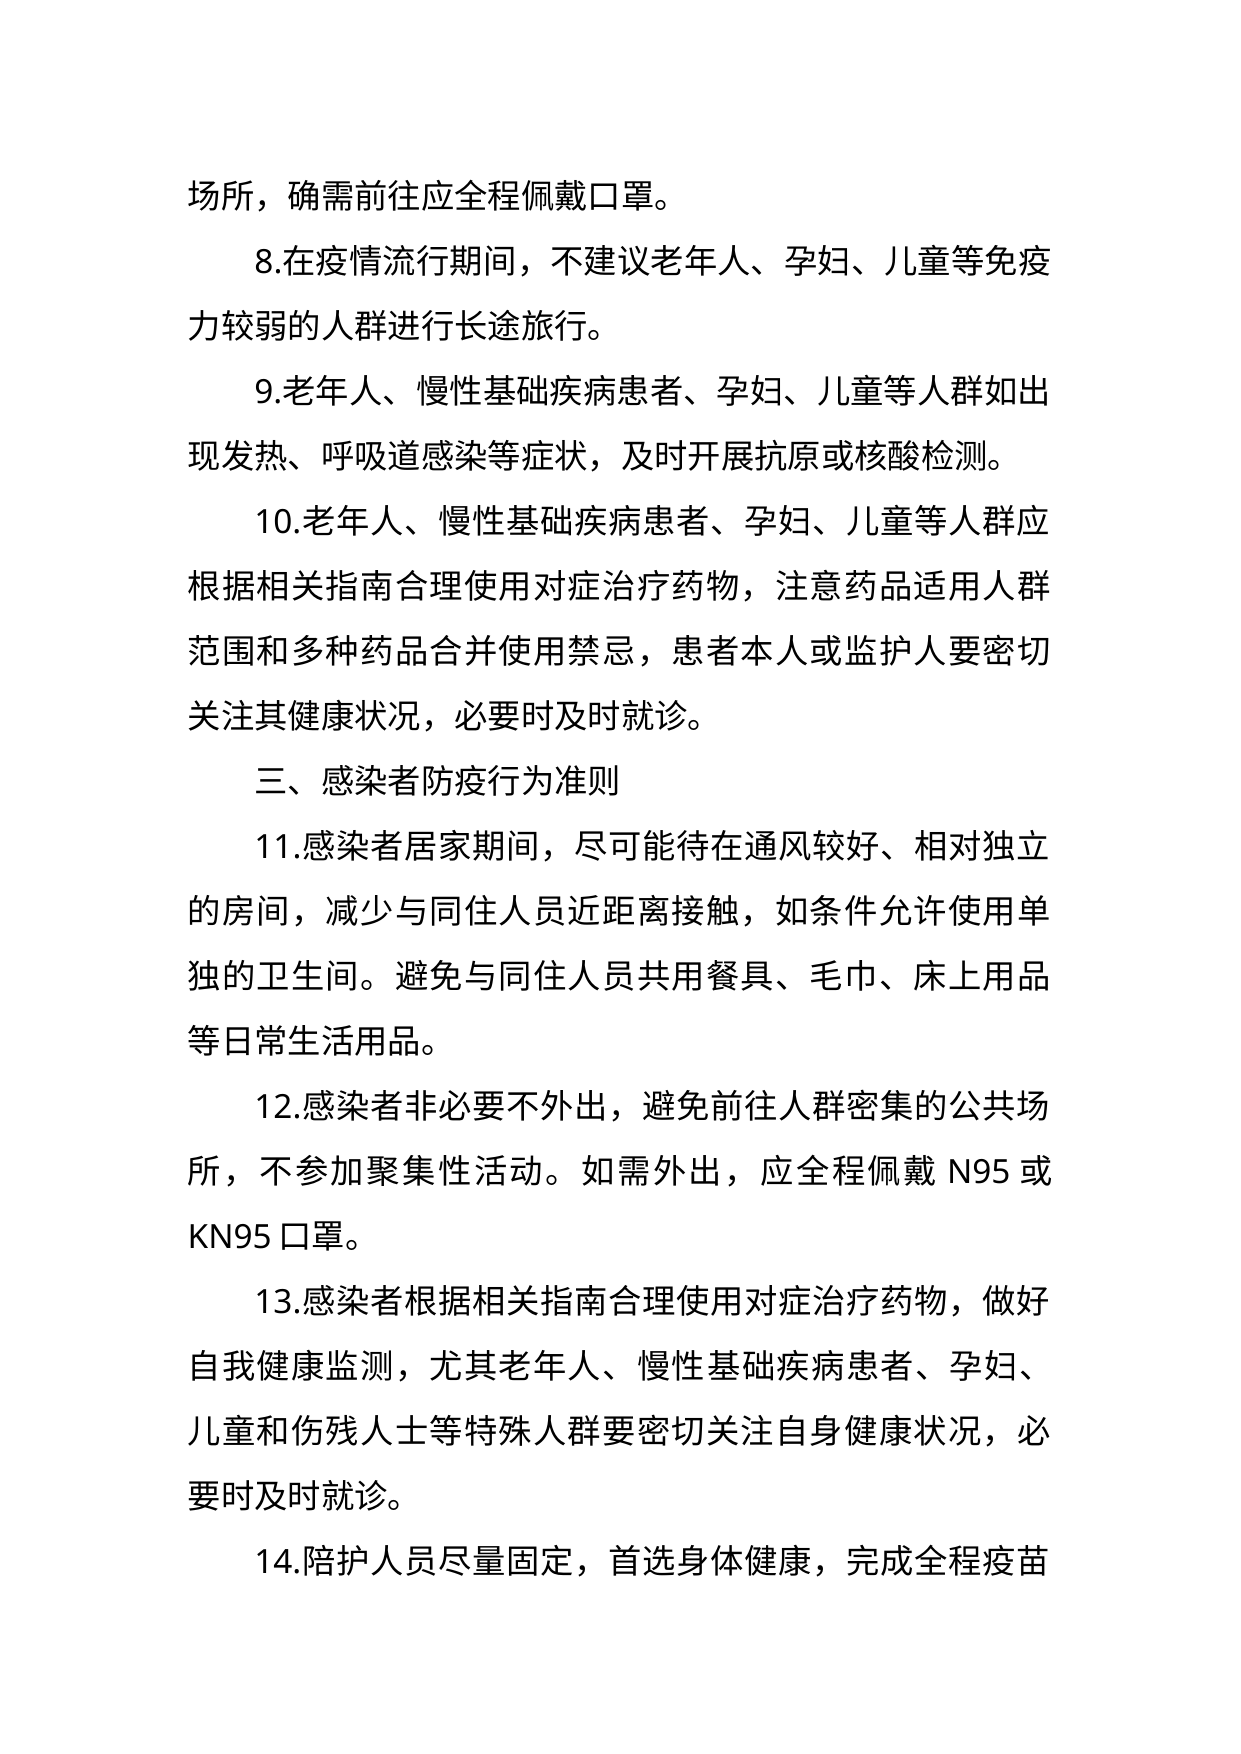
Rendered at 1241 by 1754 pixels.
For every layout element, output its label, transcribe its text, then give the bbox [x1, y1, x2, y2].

text 8.在疫情流行期间，不建议老年人、孕妇、儿童等免疫力较弱的人群进行长途旅行。 [187, 227, 1053, 357]
text 12.感染者非必要不外出，避免前往人群密集的公共场所，不参加聚集性活动。如需外出，应全程佩戴N95或KN95口罩。 [187, 1072, 1053, 1267]
text 13.感染者根据相关指南合理使用对症治疗药物，做好自我健康监测，尤其老年人、慢性基础疾病患者、孕妇、儿童和伤残人士等特殊人群要密切关注自身健康状况，必要时及时就诊。 [187, 1267, 1053, 1527]
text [187, 162, 1053, 227]
text 10.老年人、慢性基础疾病患者、孕妇、儿童等人群应根据相关指南合理使用对症治疗药物，注意药品适用人群范围和多种药品合并使用禁忌，患者本人或监护人要密切关注其健康状况，必要时及时就诊。 [187, 487, 1053, 747]
text 9.老年人、慢性基础疾病患者、孕妇、儿童等人群如出现发热、呼吸道感染等症状，及时开展抗原或核酸检测。 [187, 357, 1053, 487]
text 11.感染者居家期间，尽可能待在通风较好、相对独立的房间，减少与同住人员近距离接触，如条件允许使用单独的卫生间。避免与同住人员共用餐具、毛巾、床上用品等日常生活用品。 [187, 812, 1053, 1072]
text 三、感染者防疫行为准则 [187, 747, 1053, 812]
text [187, 1527, 1053, 1592]
